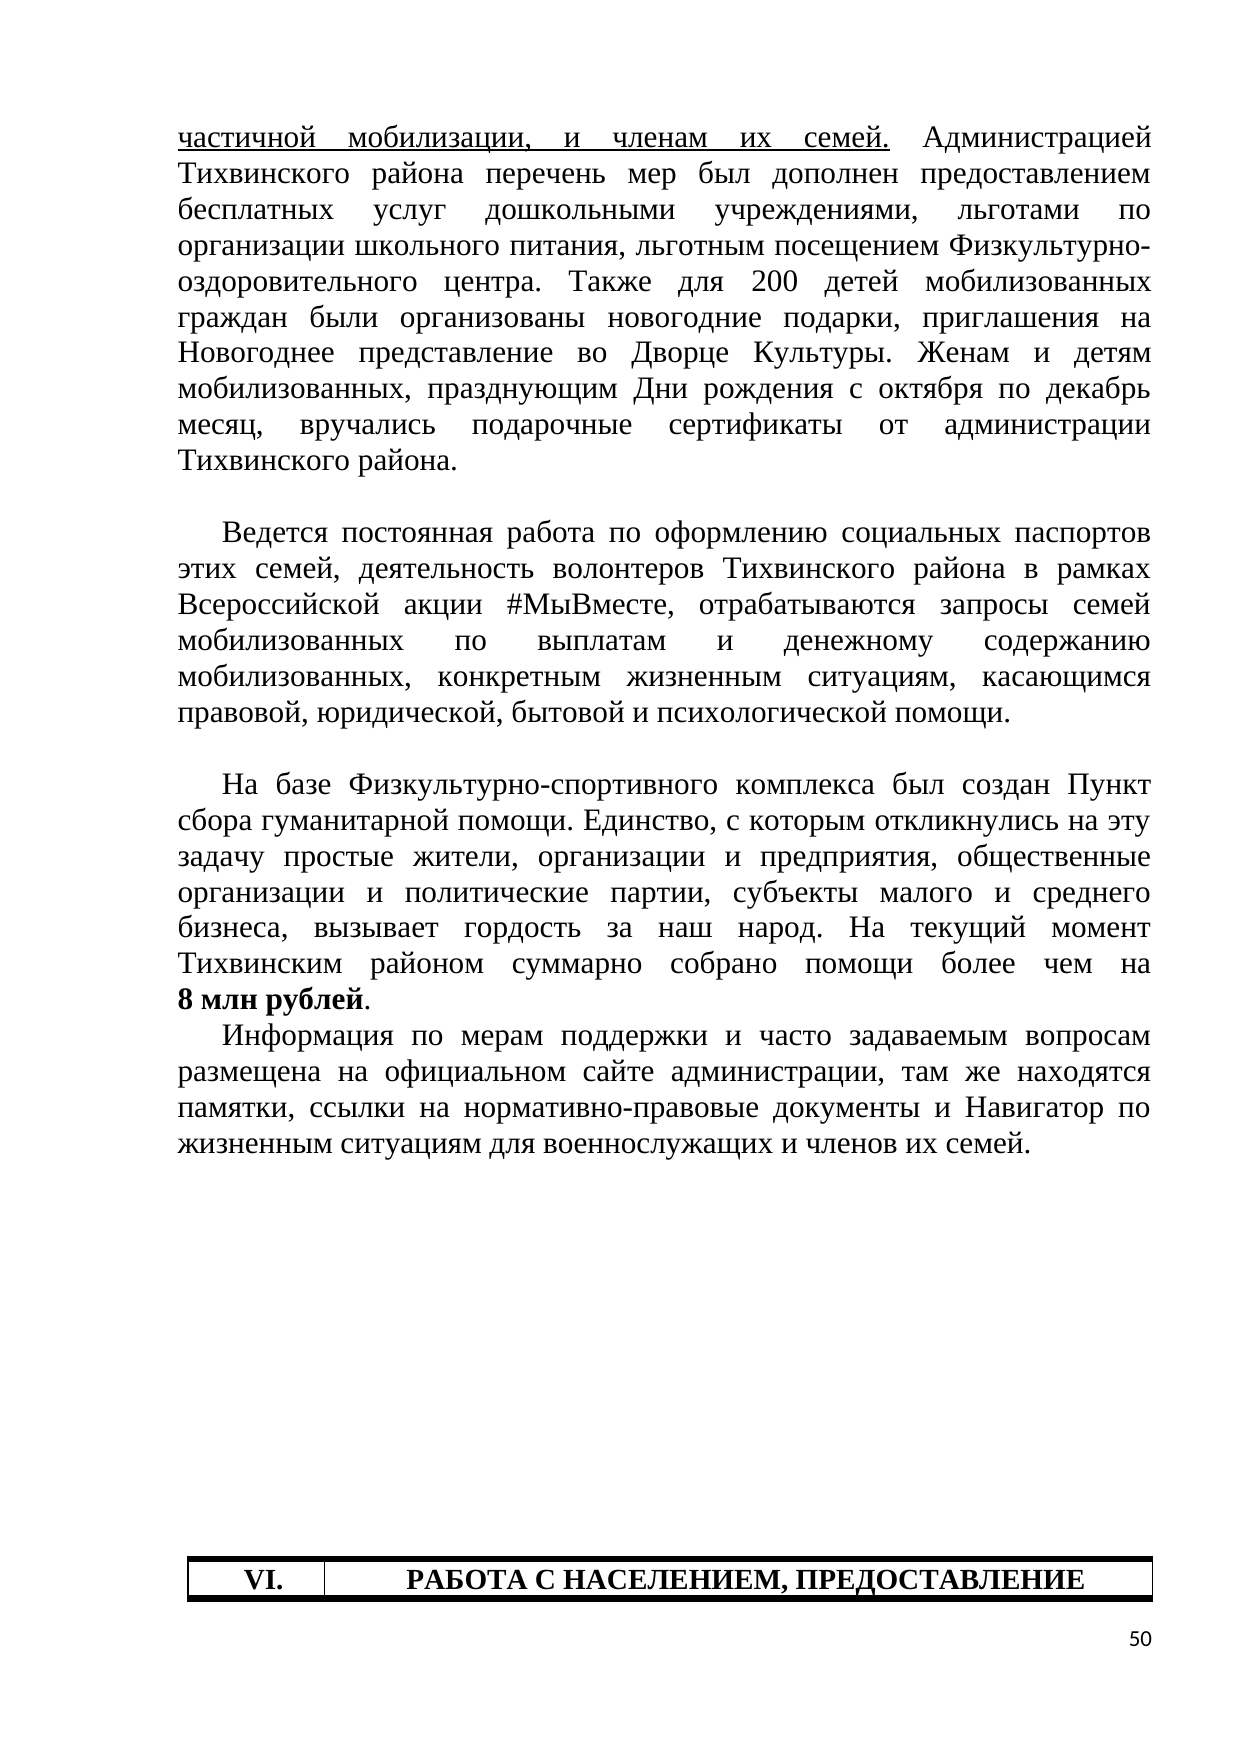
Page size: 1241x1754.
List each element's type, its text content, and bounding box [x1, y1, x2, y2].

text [177, 118, 1152, 477]
text Информация по мерам поддержки и часто задаваемым вопросам размещена на официальном сайте администрации, там же находятся памятки, ссылки на нормативно-правовые документы и Навигатор по жизненным ситуациям для военнослужащих и членов их семей. [177, 1017, 1152, 1160]
text На базе Физкультурно-спортивного комплекса был создан Пункт сбора гуманитарной помощи. Единство, с которым откликнулись на эту задачу простые жители, организации и предприятия, общественные организации и политические партии, субъекты малого и среднего бизнеса, вызывает гордость за наш народ. На текущий момент Тихвинским районом суммарно собрано помощи более чем на 8 млн рублей. [177, 765, 1152, 1017]
table_header VI. [189, 1562, 324, 1595]
text Ведется постоянная работа по оформлению социальных паспортов этих семей, деятельность волонтеров Тихвинского района в рамках Всероссийской акции #МыВместе, отрабатываются запросы семей мобилизованных по выплатам и денежному содержанию мобилизованных, конкретным жизненным ситуациям, касающимся правовой, юридической, бытовой и психологической помощи. [177, 513, 1152, 729]
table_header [325, 1562, 1152, 1595]
